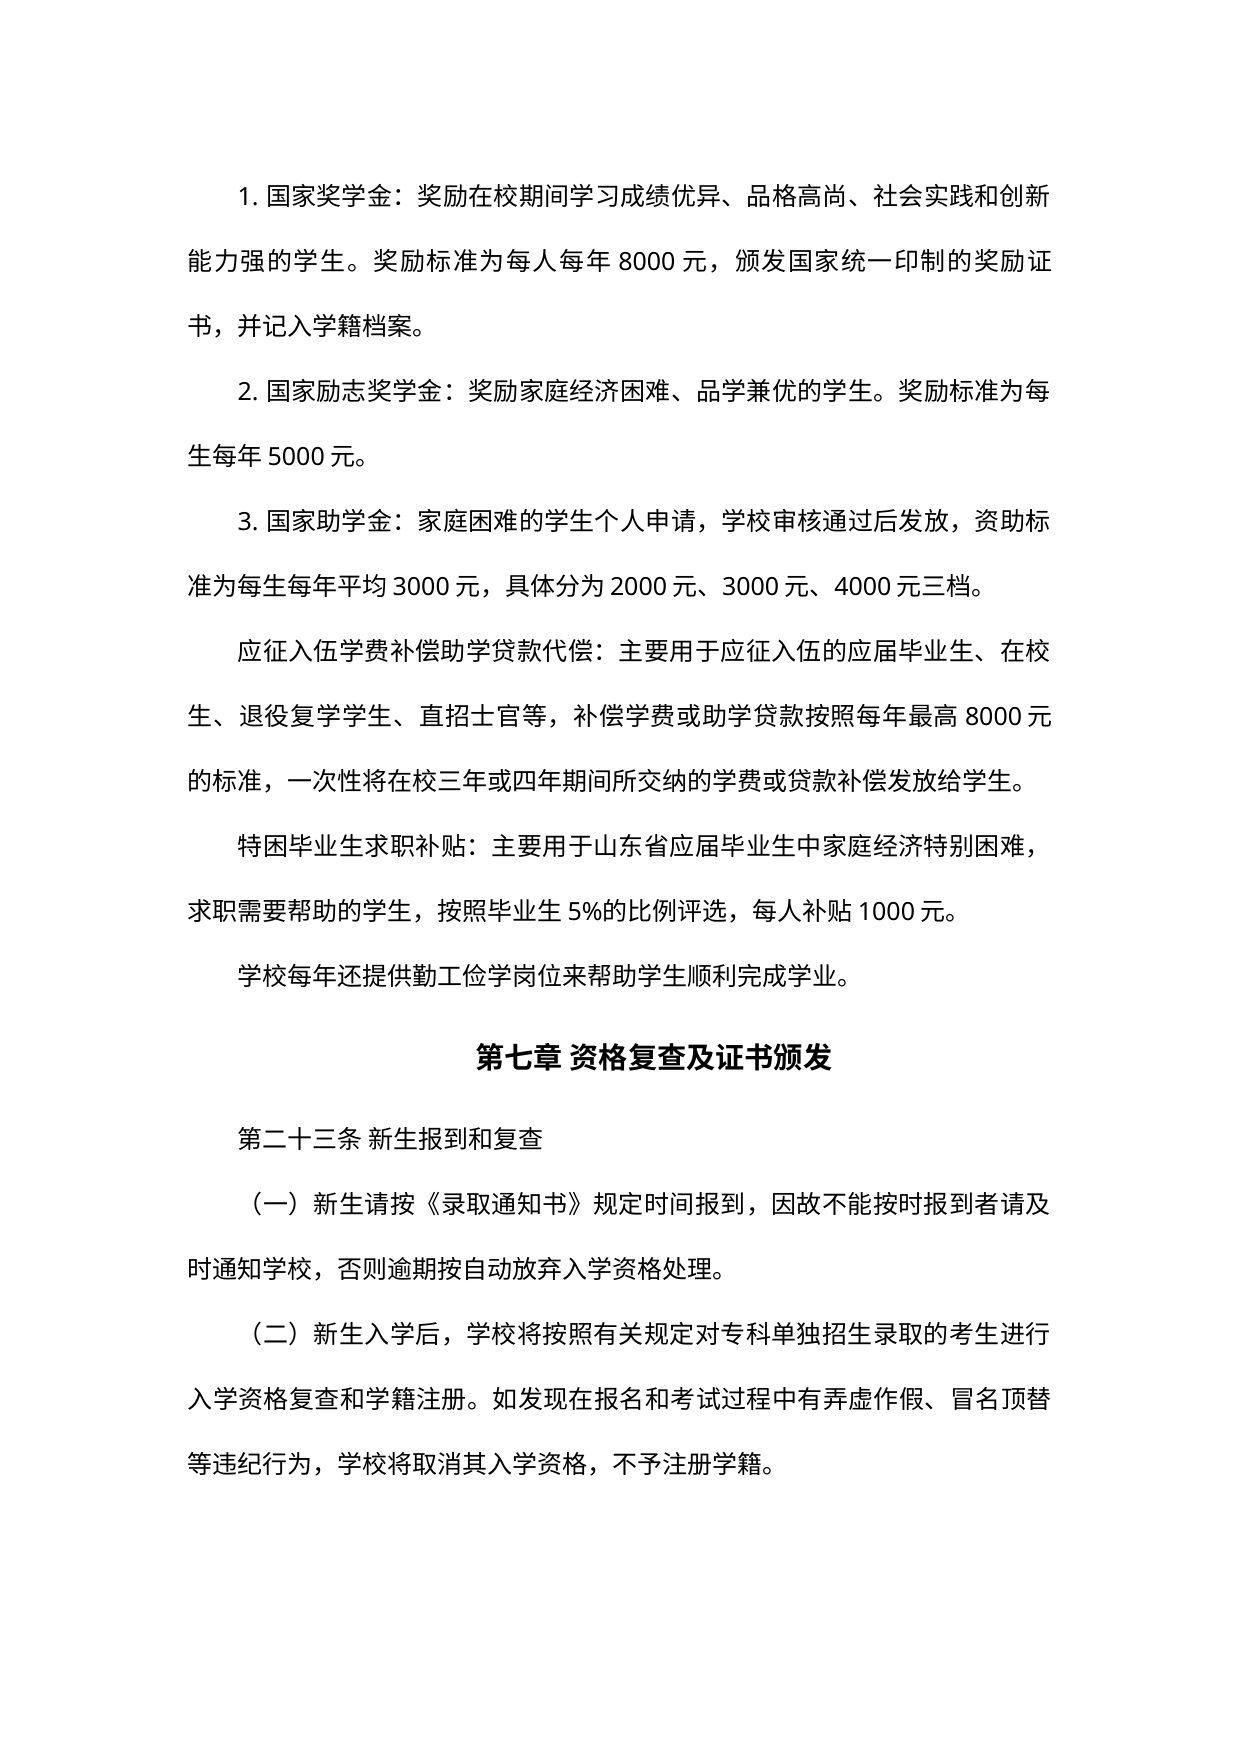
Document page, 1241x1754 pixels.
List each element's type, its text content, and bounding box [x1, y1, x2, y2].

text 第七章 资格复查及证书颁发 [187, 1023, 1053, 1088]
text 特困毕业生求职补贴：主要用于山东省应届毕业生中家庭经济特别困难，求职需要帮助的学生，按照毕业生5%的比例评选，每人补贴1000元。 [187, 812, 1053, 942]
text （二）新生入学后，学校将按照有关规定对专科单独招生录取的考生进行入学资格复查和学籍注册。如发现在报名和考试过程中有弄虚作假、冒名顶替等违纪行为，学校将取消其入学资格，不予注册学籍。 [187, 1300, 1053, 1495]
text 学校每年还提供勤工俭学岗位来帮助学生顺利完成学业。 [187, 942, 1053, 1007]
text 3. 国家助学金：家庭困难的学生个人申请，学校审核通过后发放，资助标准为每生每年平均3000元，具体分为2000元、3000元、4000元三档。 [187, 487, 1053, 617]
text 1. 国家奖学金：奖励在校期间学习成绩优异、品格高尚、社会实践和创新能力强的学生。奖励标准为每人每年8000元，颁发国家统一印制的奖励证书，并记入学籍档案。 [187, 162, 1053, 357]
text 2. 国家励志奖学金：奖励家庭经济困难、品学兼优的学生。奖励标准为每生每年5000元。 [187, 357, 1053, 487]
text （一）新生请按《录取通知书》规定时间报到，因故不能按时报到者请及时通知学校，否则逾期按自动放弃入学资格处理。 [187, 1170, 1053, 1300]
text 第二十三条 新生报到和复查 [187, 1105, 1053, 1170]
text 应征入伍学费补偿助学贷款代偿：主要用于应征入伍的应届毕业生、在校生、退役复学学生、直招士官等，补偿学费或助学贷款按照每年最高8000元的标准，一次性将在校三年或四年期间所交纳的学费或贷款补偿发放给学生。 [187, 617, 1053, 812]
